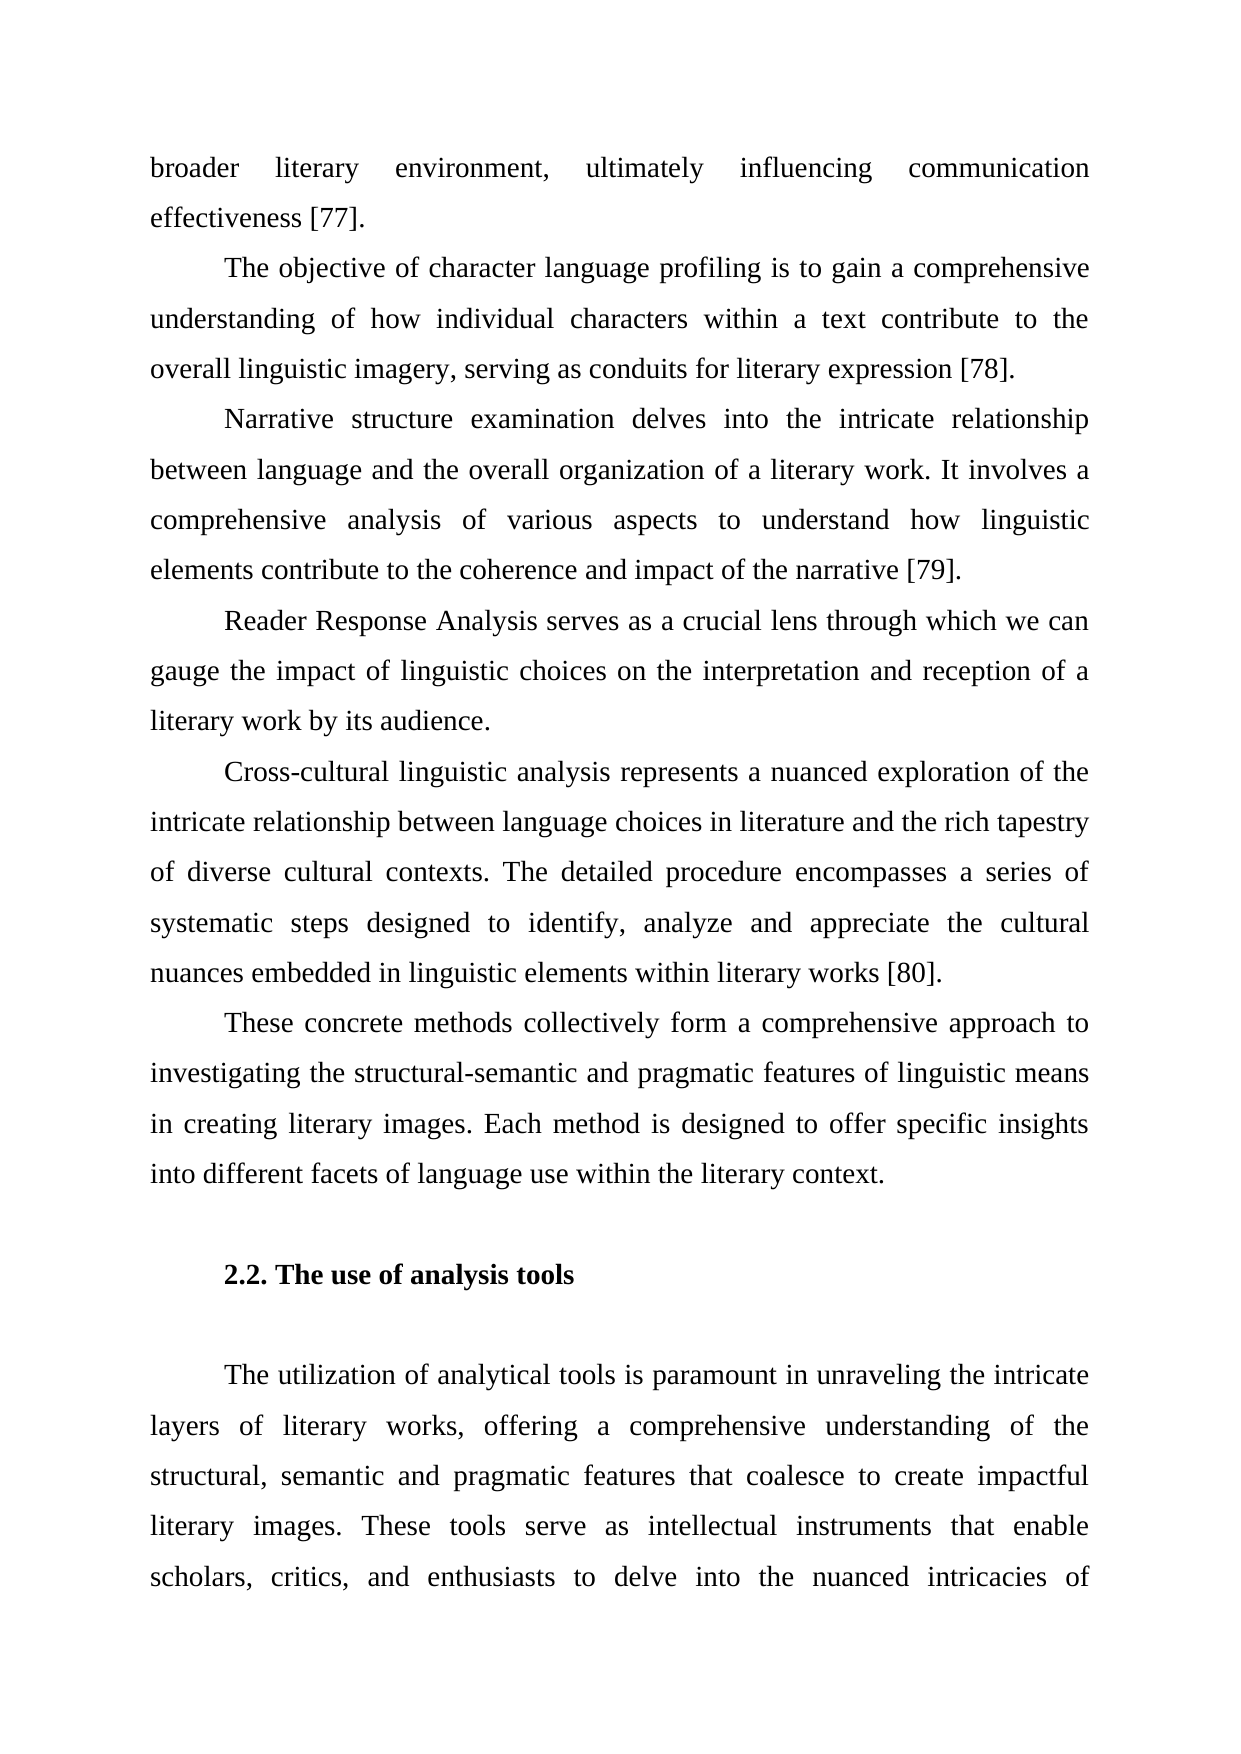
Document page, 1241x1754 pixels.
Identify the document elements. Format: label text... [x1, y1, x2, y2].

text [150, 150, 1090, 234]
text Reader Response Analysis serves as a crucial lens through which we can gauge the impact of linguistic choices on the interpretation and reception of a literary work by its audience. [150, 603, 1090, 737]
text These concrete methods collectively form a comprehensive approach to investigating the structural-semantic and pragmatic features of linguistic means in creating literary images. Each method is designed to offer specific insights into different facets of language use within the literary context. [150, 1005, 1090, 1190]
text Cross-cultural linguistic analysis represents a nuanced exploration of the intricate relationship between language choices in literature and the rich tapestry of diverse cultural contexts. The detailed procedure encompasses a series of systematic steps designed to identify, analyze and appreciate the cultural nuances embedded in linguistic elements within literary works [80]. [150, 754, 1090, 988]
text 2.2. The use of analysis tools [224, 1207, 1090, 1290]
text The objective of character language profiling is to gain a comprehensive understanding of how individual characters within a text contribute to the overall linguistic imagery, serving as conduits for literary expression [78]. [150, 251, 1090, 385]
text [150, 1357, 1090, 1592]
text Narrative structure examination delves into the intricate relationship between language and the overall organization of a literary work. It involves a comprehensive analysis of various aspects to understand how linguistic elements contribute to the coherence and impact of the narrative [79]. [150, 402, 1090, 586]
